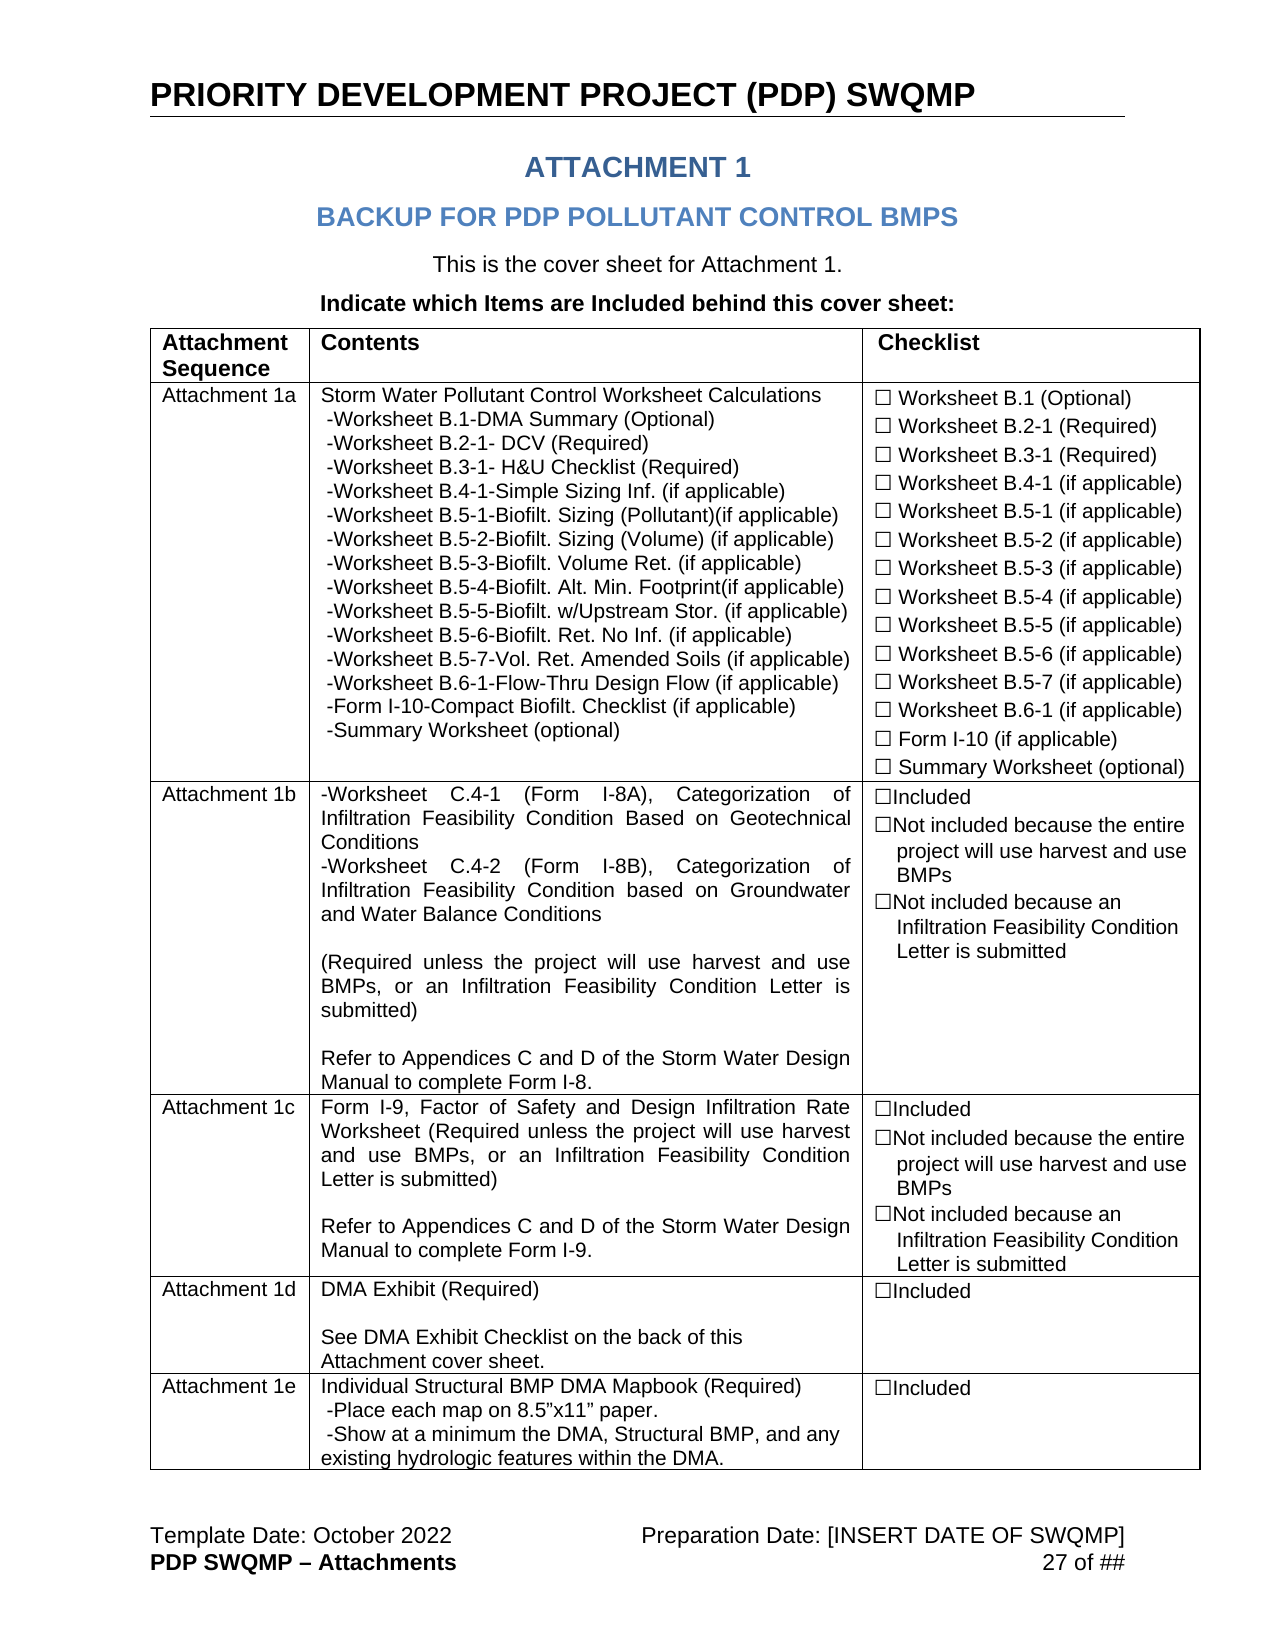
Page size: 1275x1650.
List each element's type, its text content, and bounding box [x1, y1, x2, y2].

table_cell Attachment 1a [151, 383, 309, 781]
table_cell Attachment 1e [151, 1374, 309, 1469]
table_cell Worksheet B.1 (Optional) Worksheet B.2-1 (Required) Worksheet B.3-1 (Required) Worksheet B.4-1 (if applicable) Worksheet B.5-1 (if applicable) Worksheet B.5-2 (if applicable) Worksheet B.5-3 (if applicable) Worksheet B.5-4 (if applicable) Worksheet B.5-5 (if applicable) Worksheet B.5-6 (if applicable) Worksheet B.5-7 (if applicable) Worksheet B.6-1 (if applicable) Form I-10 (if applicable) Summary Worksheet (optional) [863, 383, 1199, 781]
table_cell Included [863, 1277, 1199, 1372]
table_cell Included [863, 1374, 1199, 1469]
subtitle BACKUP FOR PDP POLLUTANT CONTROL BMPS [150, 201, 1125, 232]
table_cell Individual Structural BMP DMA Mapbook (Required) -Place each map on 8.5”x11” paper. -Show at a minimum the DMA, Structural BMP, and any existing hydrologic features within the DMA. [310, 1374, 862, 1469]
table_cell Included Not included because the entire project will use harvest and use BMPs Not included because an Infiltration Feasibility Condition Letter is submitted [863, 782, 1199, 1093]
text Indicate which Items are Included behind this cover sheet: [150, 290, 1125, 316]
table_cell DMA Exhibit (Required) See DMA Exhibit Checklist on the back of this Attachment cover sheet. [310, 1277, 862, 1372]
text This is the cover sheet for Attachment 1. [150, 251, 1125, 278]
table_cell Attachment 1d [151, 1277, 309, 1372]
table_header Contents [310, 329, 862, 382]
table_cell Attachment 1c [151, 1095, 309, 1276]
table_header Attachment Sequence [151, 329, 309, 382]
table_cell Attachment 1b [151, 782, 309, 1093]
table_cell Storm Water Pollutant Control Worksheet Calculations -Worksheet B.1-DMA Summary (Optional) -Worksheet B.2-1- DCV (Required) -Worksheet B.3-1- H&U Checklist (Required) -Worksheet B.4-1-Simple Sizing Inf. (if applicable) -Worksheet B.5-1-Biofilt. Sizing (Pollutant)(if applicable) -Worksheet B.5-2-Biofilt. Sizing (Volume) (if applicable) -Worksheet B.5-3-Biofilt. Volume Ret. (if applicable) -Worksheet B.5-4-Biofilt. Alt. Min. Footprint(if applicable) -Worksheet B.5-5-Biofilt. w/Upstream Stor. (if applicable) -Worksheet B.5-6-Biofilt. Ret. No Inf. (if applicable) -Worksheet B.5-7-Vol. Ret. Amended Soils (if applicable) -Worksheet B.6-1-Flow-Thru Design Flow (if applicable) -Form I-10-Compact Biofilt. Checklist (if applicable) -Summary Worksheet (optional) [310, 383, 862, 781]
table_cell -Worksheet C.4-1 (Form I-8A), Categorization of Infiltration Feasibility Condition Based on Geotechnical Conditions -Worksheet C.4-2 (Form I-8B), Categorization of Infiltration Feasibility Condition based on Groundwater and Water Balance Conditions (Required unless the project will use harvest and use BMPs, or an Infiltration Feasibility Condition Letter is submitted) Refer to Appendices C and D of the Storm Water Design Manual to complete Form I-8. [310, 782, 862, 1093]
table_cell Included Not included because the entire project will use harvest and use BMPs Not included because an Infiltration Feasibility Condition Letter is submitted [863, 1095, 1199, 1276]
subtitle ATTACHMENT 1 [150, 150, 1125, 183]
table_cell Form I-9, Factor of Safety and Design Infiltration Rate Worksheet (Required unless the project will use harvest and use BMPs, or an Infiltration Feasibility Condition Letter is submitted) Refer to Appendices C and D of the Storm Water Design Manual to complete Form I-9. [310, 1095, 862, 1276]
table_header Checklist [863, 329, 1199, 382]
